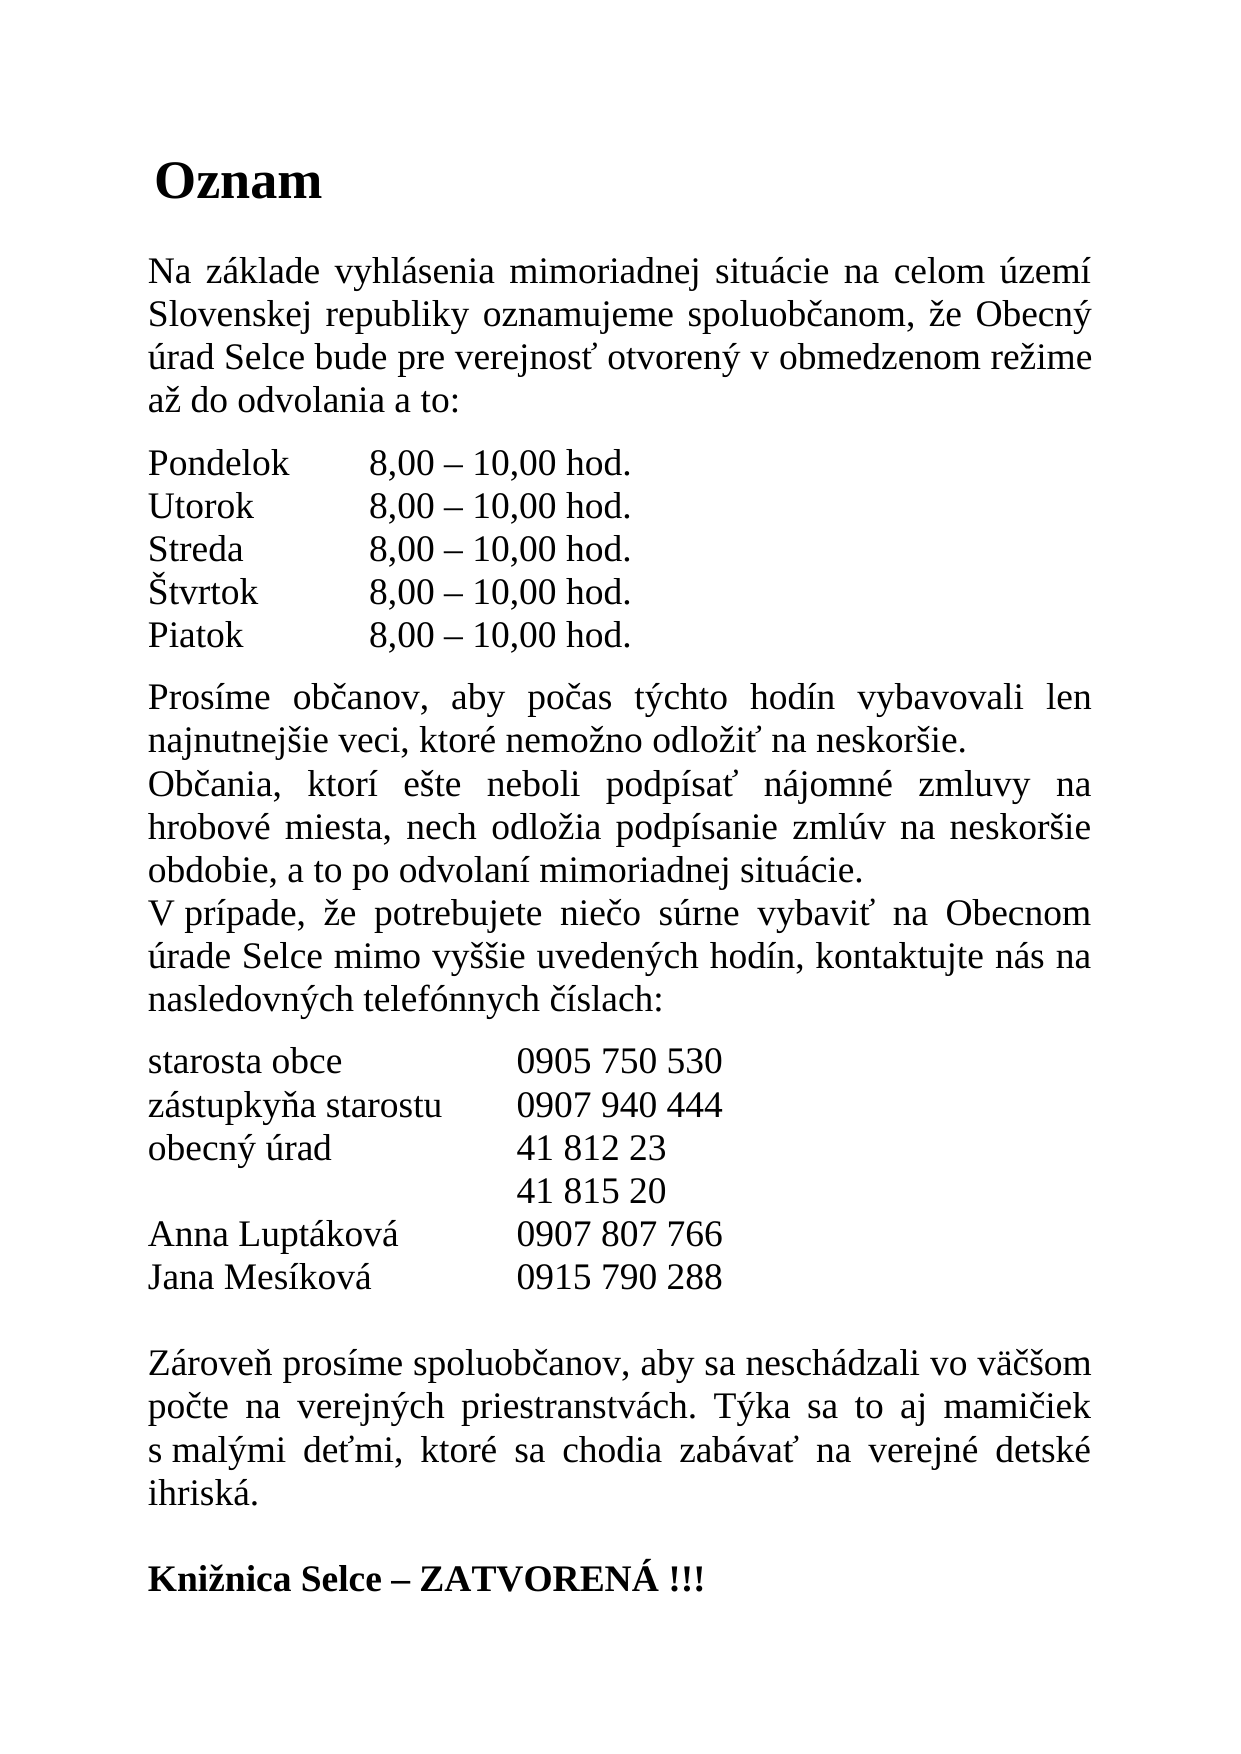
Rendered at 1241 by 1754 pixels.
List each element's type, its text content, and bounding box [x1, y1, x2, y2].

text Piatok 8,00 – 10,00 hod. [148, 612, 1093, 656]
text obecný úrad 41 812 23 [148, 1125, 1093, 1168]
text starosta obce 0905 750 530 [148, 1039, 1093, 1082]
text V prípade, že potrebujete niečo súrne vybaviť na Obecnom úrade Selce mimo vyššie uvedených hodín, kontaktujte nás na nasledovných telefónnych číslach: [148, 890, 1093, 1020]
text Knižnica Selce – ZATVORENÁ !!! [148, 1556, 1093, 1599]
text Na základe vyhlásenia mimoriadnej situácie na celom území Slovenskej republiky oznamujeme spoluobčanom, že Obecný úrad Selce bude pre verejnosť otvorený v obmedzenom režime až do odvolania a to: [148, 248, 1093, 421]
text Prosíme občanov, aby počas týchto hodín vybavovali len najnutnejšie veci, ktoré nemožno odložiť na neskoršie. [148, 675, 1093, 761]
text Pondelok 8,00 – 10,00 hod. [148, 440, 1093, 483]
text Utorok 8,00 – 10,00 hod. [148, 483, 1093, 526]
text 41 815 20 [148, 1168, 1093, 1211]
text Zároveň prosíme spoluobčanov, aby sa neschádzali vo väčšom počte na verejných priestranstvách. Týka sa to aj mamičiek s malými deťmi, ktoré sa chodia zabávať na verejné detské ihriská. [148, 1341, 1093, 1513]
text Jana Mesíková 0915 790 288 [148, 1254, 1093, 1298]
text Občania, ktorí ešte neboli podpísať nájomné zmluvy na hrobové miesta, nech odložia podpísanie zmlúv na neskoršie obdobie, a to po odvolaní mimoriadnej situácie. [148, 761, 1093, 890]
text Štvrtok 8,00 – 10,00 hod. [148, 569, 1093, 612]
text zástupkyňa starostu 0907 940 444 [148, 1082, 1093, 1125]
text Oznam [148, 148, 1093, 210]
text Anna Luptáková 0907 807 766 [148, 1211, 1093, 1254]
text Streda 8,00 – 10,00 hod. [148, 526, 1093, 569]
